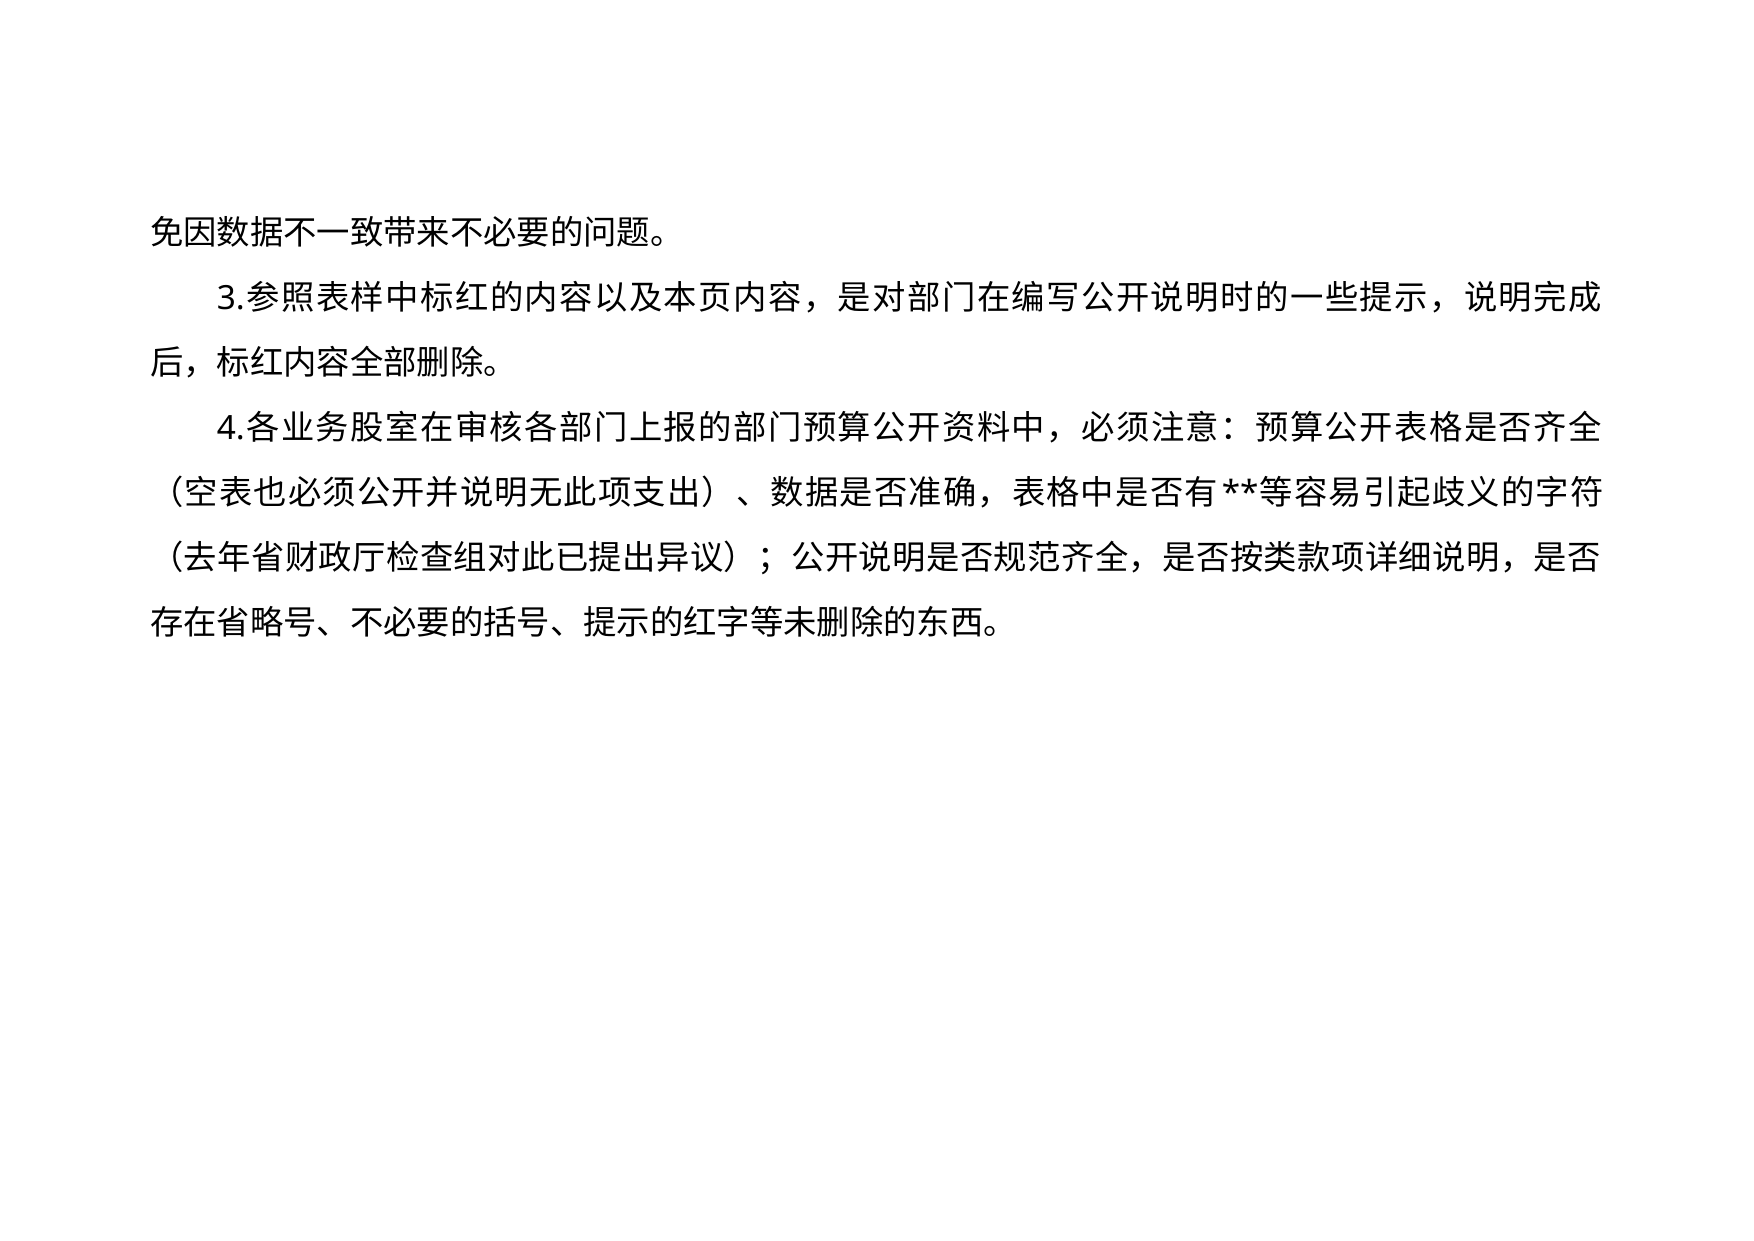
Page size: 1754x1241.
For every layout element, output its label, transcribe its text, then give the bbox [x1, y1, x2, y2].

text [150, 198, 1604, 263]
text 3.参照表样中标红的内容以及本页内容，是对部门在编写公开说明时的一些提示，说明完成后，标红内容全部删除。 [150, 263, 1604, 393]
text 4.各业务股室在审核各部门上报的部门预算公开资料中，必须注意：预算公开表格是否齐全（空表也必须公开并说明无此项支出）、数据是否准确，表格中是否有**等容易引起歧义的字符（去年省财政厅检查组对此已提出异议）；公开说明是否规范齐全，是否按类款项详细说明，是否存在省略号、不必要的括号、提示的红字等未删除的东西。 [150, 393, 1604, 653]
